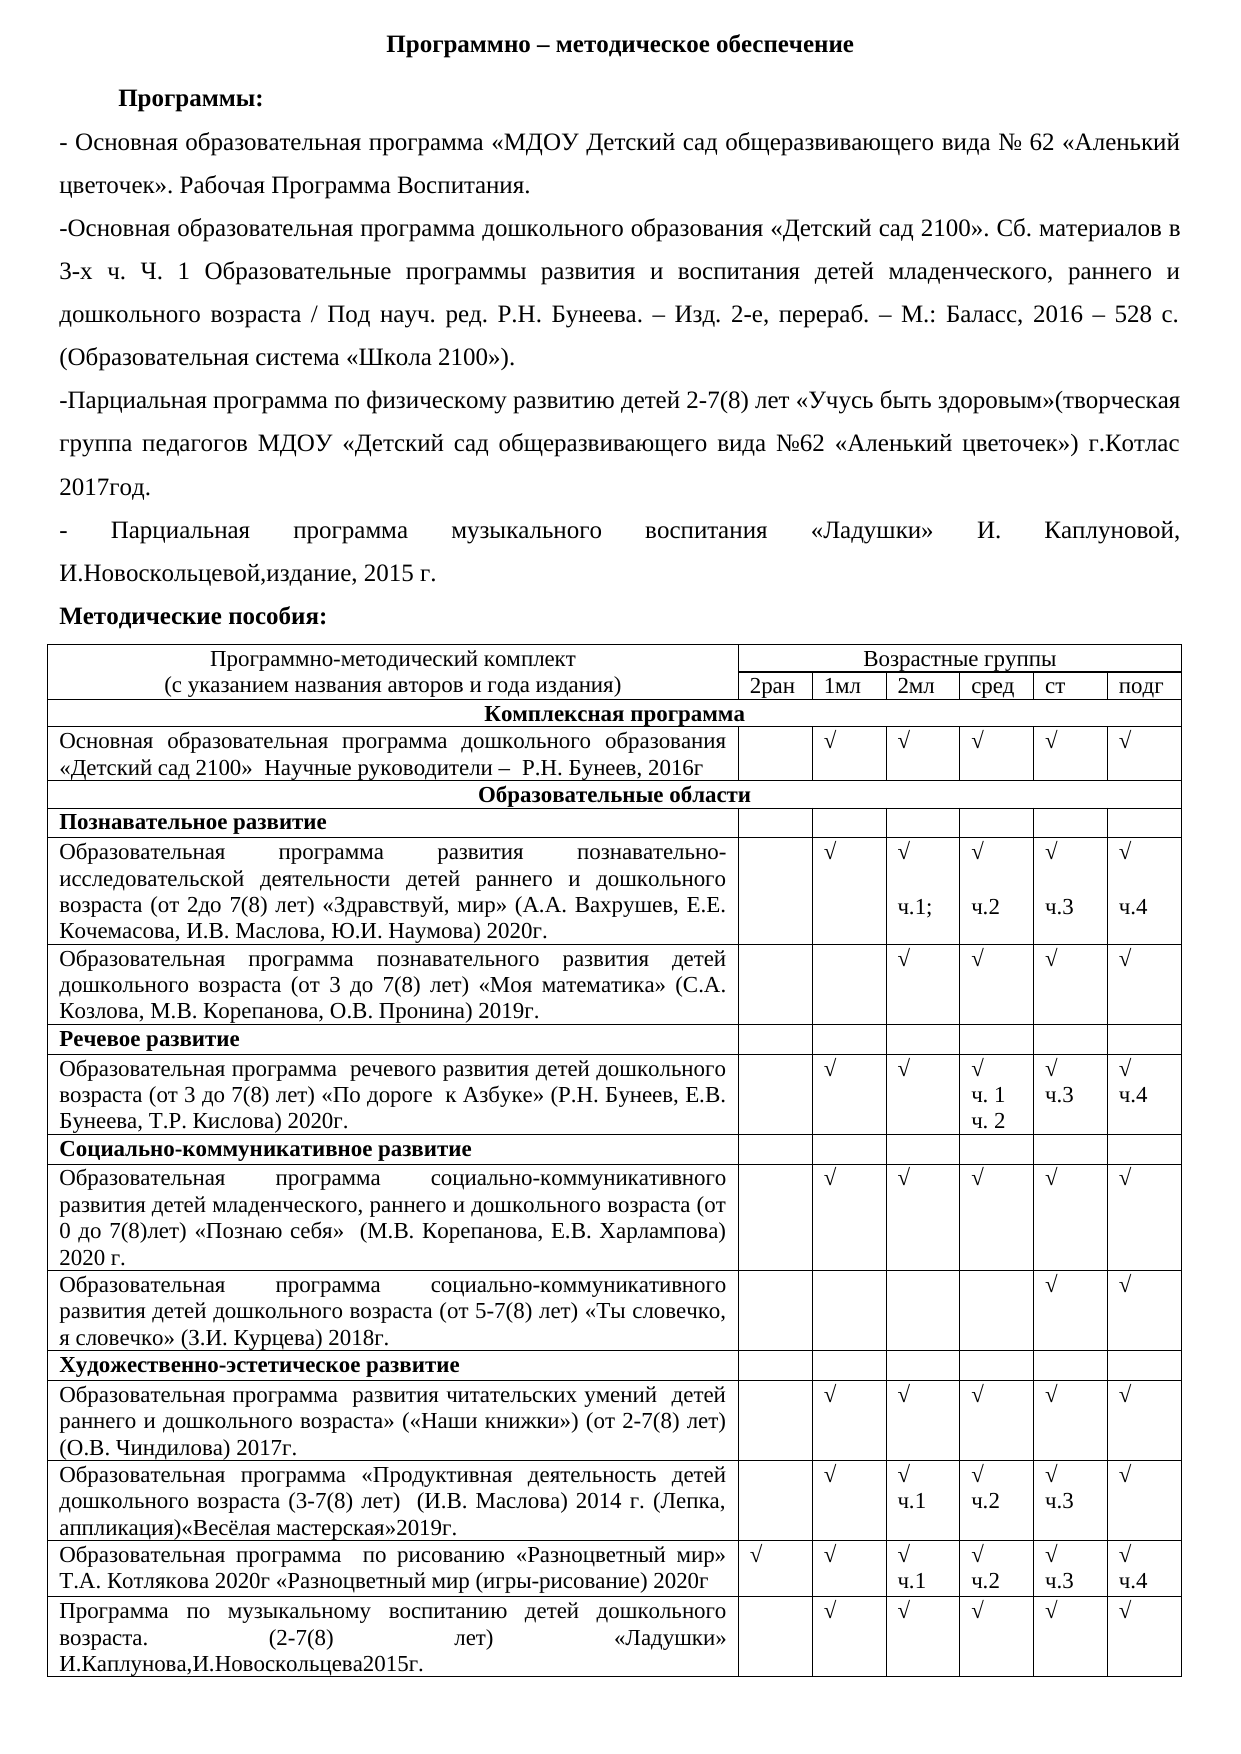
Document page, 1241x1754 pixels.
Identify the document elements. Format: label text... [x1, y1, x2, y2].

table_cell √ ч.4 [1108, 1055, 1181, 1134]
table_cell √ [813, 1541, 886, 1596]
table_cell [739, 1351, 812, 1380]
table_cell √ [813, 727, 886, 780]
table_cell Социально-коммуникативное развитие [48, 1135, 738, 1163]
table_cell 2мл [887, 673, 959, 699]
table_cell √ [960, 1381, 1033, 1460]
table_cell [960, 1351, 1033, 1380]
table_cell подг [1108, 673, 1181, 699]
table_cell Художественно-эстетическое развитие [48, 1351, 738, 1380]
table_cell √ [813, 1165, 886, 1270]
table_cell √ [1034, 1597, 1107, 1676]
text Методические пособия: [59, 601, 1181, 630]
text -Основная образовательная программа дошкольного образования «Детский сад 2100». Сб. материалов в 3-х ч. Ч. 1 Образовательные программы развития и воспитания детей младенческого, раннего и дошкольного возраста / Под науч. ред. Р.Н. Бунеева. – Изд. 2-е, перераб. – М.: Баласс, 2016 – 528 с. (Образовательная система «Школа 2100»). [59, 213, 1181, 371]
table_cell √ [1034, 727, 1107, 780]
table_cell [887, 1271, 959, 1350]
table_cell Образовательная программа социально-коммуникативного развития детей дошкольного возраста (от 5-7(8) лет) «Ты словечко, я словечко» (З.И. Курцева) 2018г. [48, 1271, 738, 1350]
table_cell [739, 1055, 812, 1134]
table_cell [739, 727, 812, 780]
table_cell √ ч.1 [887, 1541, 959, 1596]
table_cell √ [1034, 1271, 1107, 1350]
table_cell Познавательное развитие [48, 809, 738, 837]
table_cell [739, 809, 812, 837]
table_cell √ [813, 838, 886, 944]
table_cell Образовательная программа развития читательских умений детей раннего и дошкольного возраста» («Наши книжки») (от 2-7(8) лет) (О.В. Чиндилова) 2017г. [48, 1381, 738, 1460]
table_cell √ [739, 1541, 812, 1596]
table_cell 1мл [813, 673, 886, 699]
table_cell √ [1108, 1597, 1181, 1676]
table_cell [1034, 1351, 1107, 1380]
table_cell сред [960, 673, 1033, 699]
table_cell Образовательная программа социально-коммуникативного развития детей младенческого, раннего и дошкольного возраста (от 0 до 7(8)лет) «Познаю себя» (М.В. Корепанова, Е.В. Харлампова) . [48, 1165, 738, 1270]
table_cell [739, 1271, 812, 1350]
table_cell √ [813, 1597, 886, 1676]
table_cell √ ч.3 [1034, 838, 1107, 944]
table_cell √ [1034, 1381, 1107, 1460]
table_cell ст [1034, 673, 1107, 699]
table_cell √ [887, 1597, 959, 1676]
table_cell √ [960, 727, 1033, 780]
table_cell Основная образовательная программа дошкольного образования «Детский сад 2100» Научные руководители – Р.Н. Бунеев, 2016г [48, 727, 738, 780]
table_cell [887, 1351, 959, 1380]
table_cell [1034, 1025, 1107, 1053]
table_cell [739, 945, 812, 1024]
table_cell √ [1108, 1165, 1181, 1270]
table_cell 2ран [739, 673, 812, 699]
table_cell √ ч.2 [960, 1541, 1033, 1596]
table_cell √ [1034, 945, 1107, 1024]
table_cell √ ч.2 [960, 1461, 1033, 1540]
table_cell [813, 1271, 886, 1350]
table_cell [1108, 1135, 1181, 1163]
table_cell √ ч.4 [1108, 838, 1181, 944]
table_cell [813, 1025, 886, 1053]
table_cell √ ч.1; [887, 838, 959, 944]
table_cell Образовательная программа по рисованию «Разноцветный мир» Т.А. Котлякова 2020г «Разноцветный мир (игры-рисование) 2020г [48, 1541, 738, 1596]
table_cell [960, 1025, 1033, 1053]
table_cell [1108, 1351, 1181, 1380]
table_cell √ [887, 1055, 959, 1134]
text - Парциальная программа музыкального воспитания «Ладушки» И. Каплуновой, И.Новоскольцевой,издание, 2015 г. [59, 515, 1181, 587]
table_cell √ [960, 945, 1033, 1024]
table_cell √ [960, 1597, 1033, 1676]
table_cell [960, 809, 1033, 837]
table_cell [739, 1025, 812, 1053]
table_header Возрастные группы [739, 645, 1181, 671]
table_cell [1034, 809, 1107, 837]
table_cell √ ч.3 [1034, 1461, 1107, 1540]
table_cell [739, 1461, 812, 1540]
table_cell [960, 1271, 1033, 1350]
table_cell √ [1034, 1165, 1107, 1270]
table_cell [1108, 809, 1181, 837]
table_cell Образовательная программа развития познавательно-исследовательской деятельности детей раннего и дошкольного возраста (от 2до 7(8) лет) «Здравствуй, мир» (А.А. Вахрушев, Е.Е. Кочемасова, И.В. Маслова, Ю.И. Наумова) 2020г. [48, 838, 738, 944]
table_cell Комплексная программа [48, 700, 1181, 726]
table_cell Образовательная программа познавательного развития детей дошкольного возраста (от 3 до 7(8) лет) «Моя математика» (С.А. Козлова, М.В. Корепанова, О.В. Пронина) 2019г. [48, 945, 738, 1024]
table_cell [739, 1135, 812, 1163]
table_cell [813, 1351, 886, 1380]
table_cell [739, 1165, 812, 1270]
table_cell √ [1108, 1381, 1181, 1460]
table_cell √ ч.4 [1108, 1541, 1181, 1596]
table_cell √ [887, 1381, 959, 1460]
table_cell √ [813, 1461, 886, 1540]
table_cell √ ч.1 [887, 1461, 959, 1540]
text - Основная образовательная программа «МДОУ Детский сад общеразвивающего вида № 62 «Аленький цветочек». Рабочая Программа Воспитания. [59, 127, 1181, 198]
text Программы: [59, 83, 1181, 112]
table_cell [739, 1597, 812, 1676]
table_cell [960, 1135, 1033, 1163]
table_cell √ [1108, 1461, 1181, 1540]
table_header Программно-методический комплект (с указанием названия авторов и года издания) [48, 645, 738, 699]
table_cell Образовательная программа речевого развития детей дошкольного возраста (от 3 до 7(8) лет) «По дороге к Азбуке» (Р.Н. Бунеев, Е.В. Бунеева, Т.Р. Кислова) 2020г. [48, 1055, 738, 1134]
text Программно – методическое обеспечение [59, 29, 1181, 58]
table_cell Речевое развитие [48, 1025, 738, 1053]
table_cell √ [960, 1165, 1033, 1270]
table_cell [739, 1381, 812, 1460]
table_cell √ [887, 945, 959, 1024]
table_cell [887, 1025, 959, 1053]
table_cell √ [813, 1055, 886, 1134]
table_cell Программа по музыкальному воспитанию детей дошкольного возраста. (2-7(8) лет) «Ладушки» И.Каплунова,И.Новоскольцева2015г. [48, 1597, 738, 1676]
table_cell √ [887, 727, 959, 780]
table_cell √ [1108, 727, 1181, 780]
table_cell Образовательные области [48, 781, 1181, 807]
table_cell [887, 1135, 959, 1163]
table_cell [887, 809, 959, 837]
table_cell √ [887, 1165, 959, 1270]
table_cell [739, 838, 812, 944]
table_cell [813, 1135, 886, 1163]
table_cell [1034, 1135, 1107, 1163]
table_cell [813, 809, 886, 837]
table_cell √ [1108, 1271, 1181, 1350]
table_cell √ [1108, 945, 1181, 1024]
table_cell √ ч. 1 ч. 2 [960, 1055, 1033, 1134]
table_cell √ [813, 1381, 886, 1460]
table_cell Образовательная программа «Продуктивная деятельность детей дошкольного возраста (3-7(8) лет) (И.В. Маслова) . (Лепка, аппликация)«Весёлая мастерская»2019г. [48, 1461, 738, 1540]
table_cell √ ч.3 [1034, 1055, 1107, 1134]
table_cell [1108, 1025, 1181, 1053]
text -Парциальная программа по физическому развитию детей 2-7(8) лет «Учусь быть здоровым»(творческая группа педагогов МДОУ «Детский сад общеразвивающего вида №62 «Аленький цветочек») г.Котлас 2017год. [59, 385, 1181, 500]
table_cell √ ч.2 [960, 838, 1033, 944]
table_cell [813, 945, 886, 1024]
table_cell √ ч.3 [1034, 1541, 1107, 1596]
